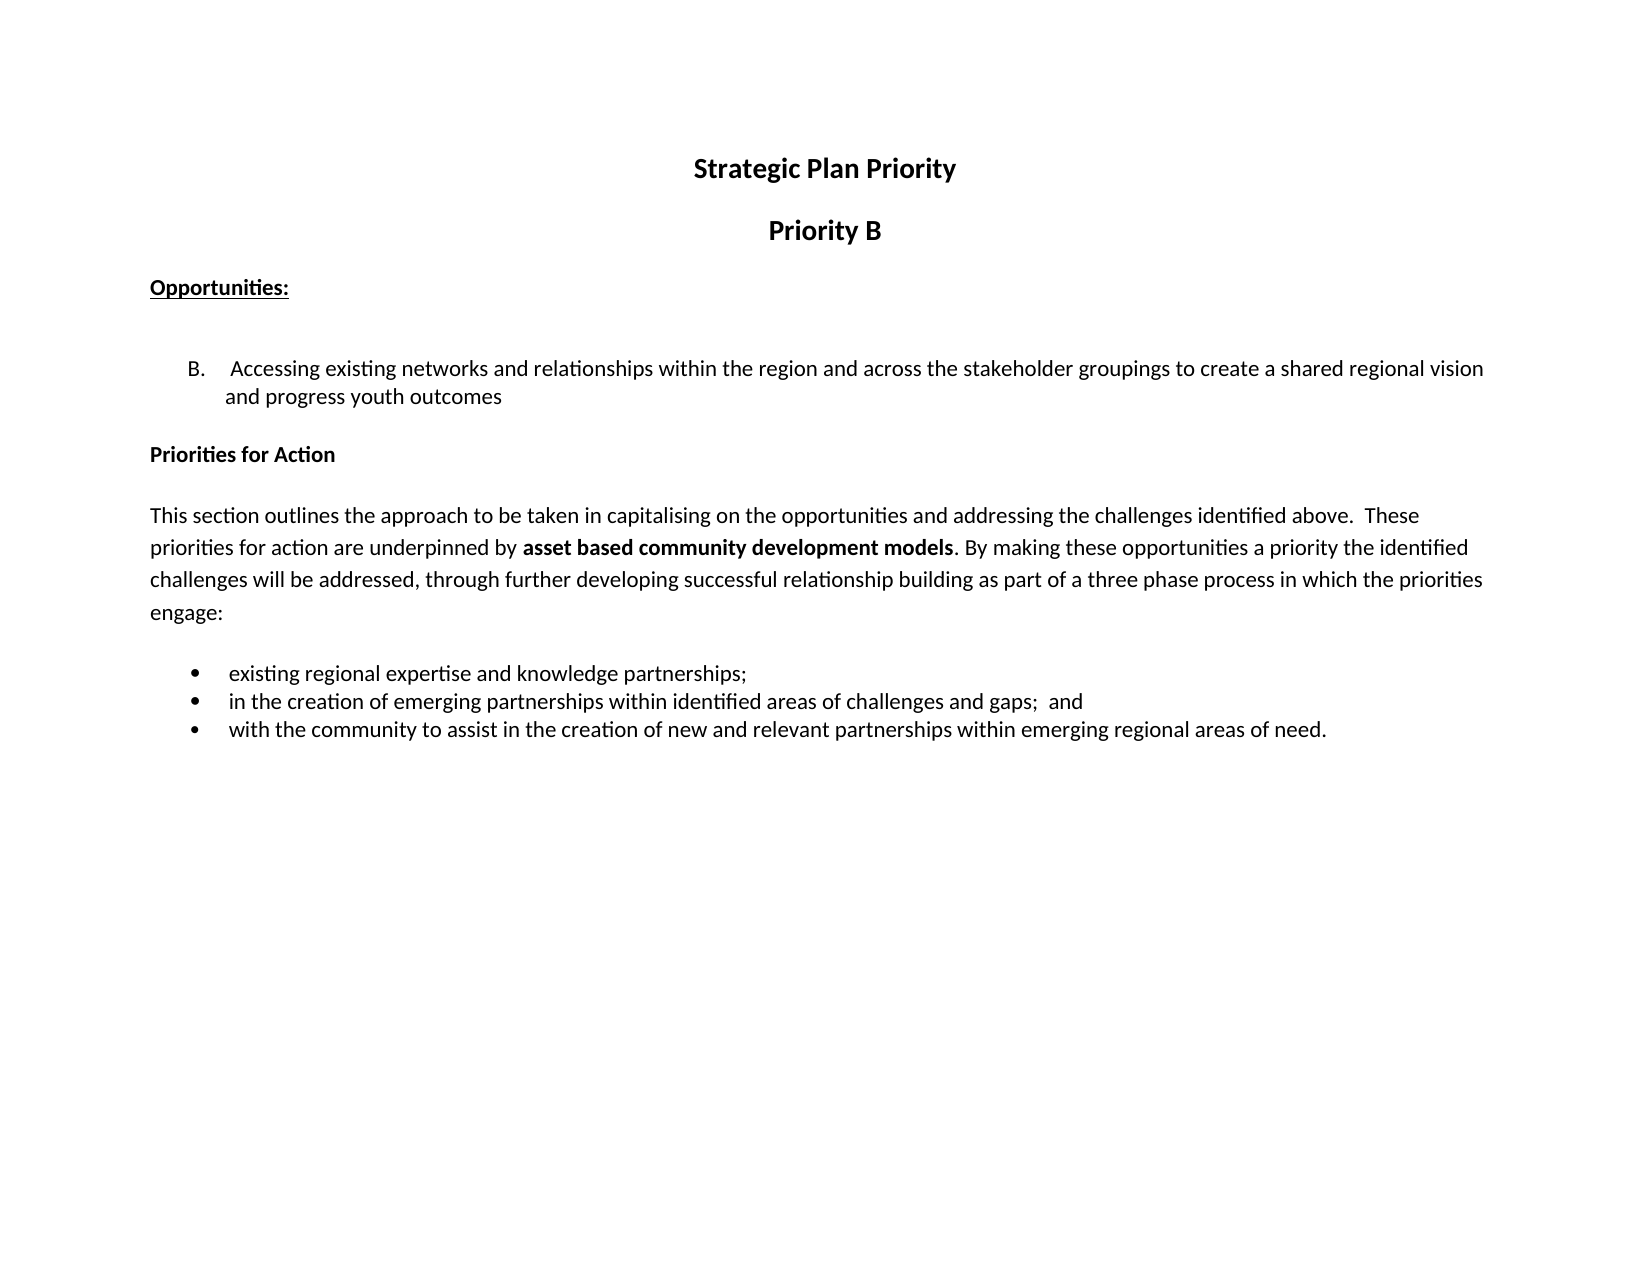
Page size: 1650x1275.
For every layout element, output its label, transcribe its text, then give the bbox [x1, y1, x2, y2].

list with the community to assist in the creation of new and relevant partnerships within emerging regional areas of need. [191, 715, 1500, 743]
list in the creation of emerging partnerships within identified areas of challenges and gaps; and [191, 687, 1500, 715]
text Strategic Plan Priority [150, 150, 1500, 186]
list existing regional expertise and knowledge partnerships; [191, 659, 1500, 687]
list Accessing existing networks and relationships within the region and across the stakeholder groupings to create a shared regional vision and progress youth outcomes [187, 354, 1500, 411]
text Priorities for Action [150, 440, 1500, 468]
text This section outlines the approach to be taken in capitalising on the opportunities and addressing the challenges identified above. These priorities for action are underpinned by asset based community development models. By making these opportunities a priority the identified challenges will be addressed, through further developing successful relationship building as part of a three phase process in which the priorities engage: [150, 501, 1500, 626]
text Priority B [150, 212, 1500, 247]
text Opportunities: [150, 273, 1500, 302]
